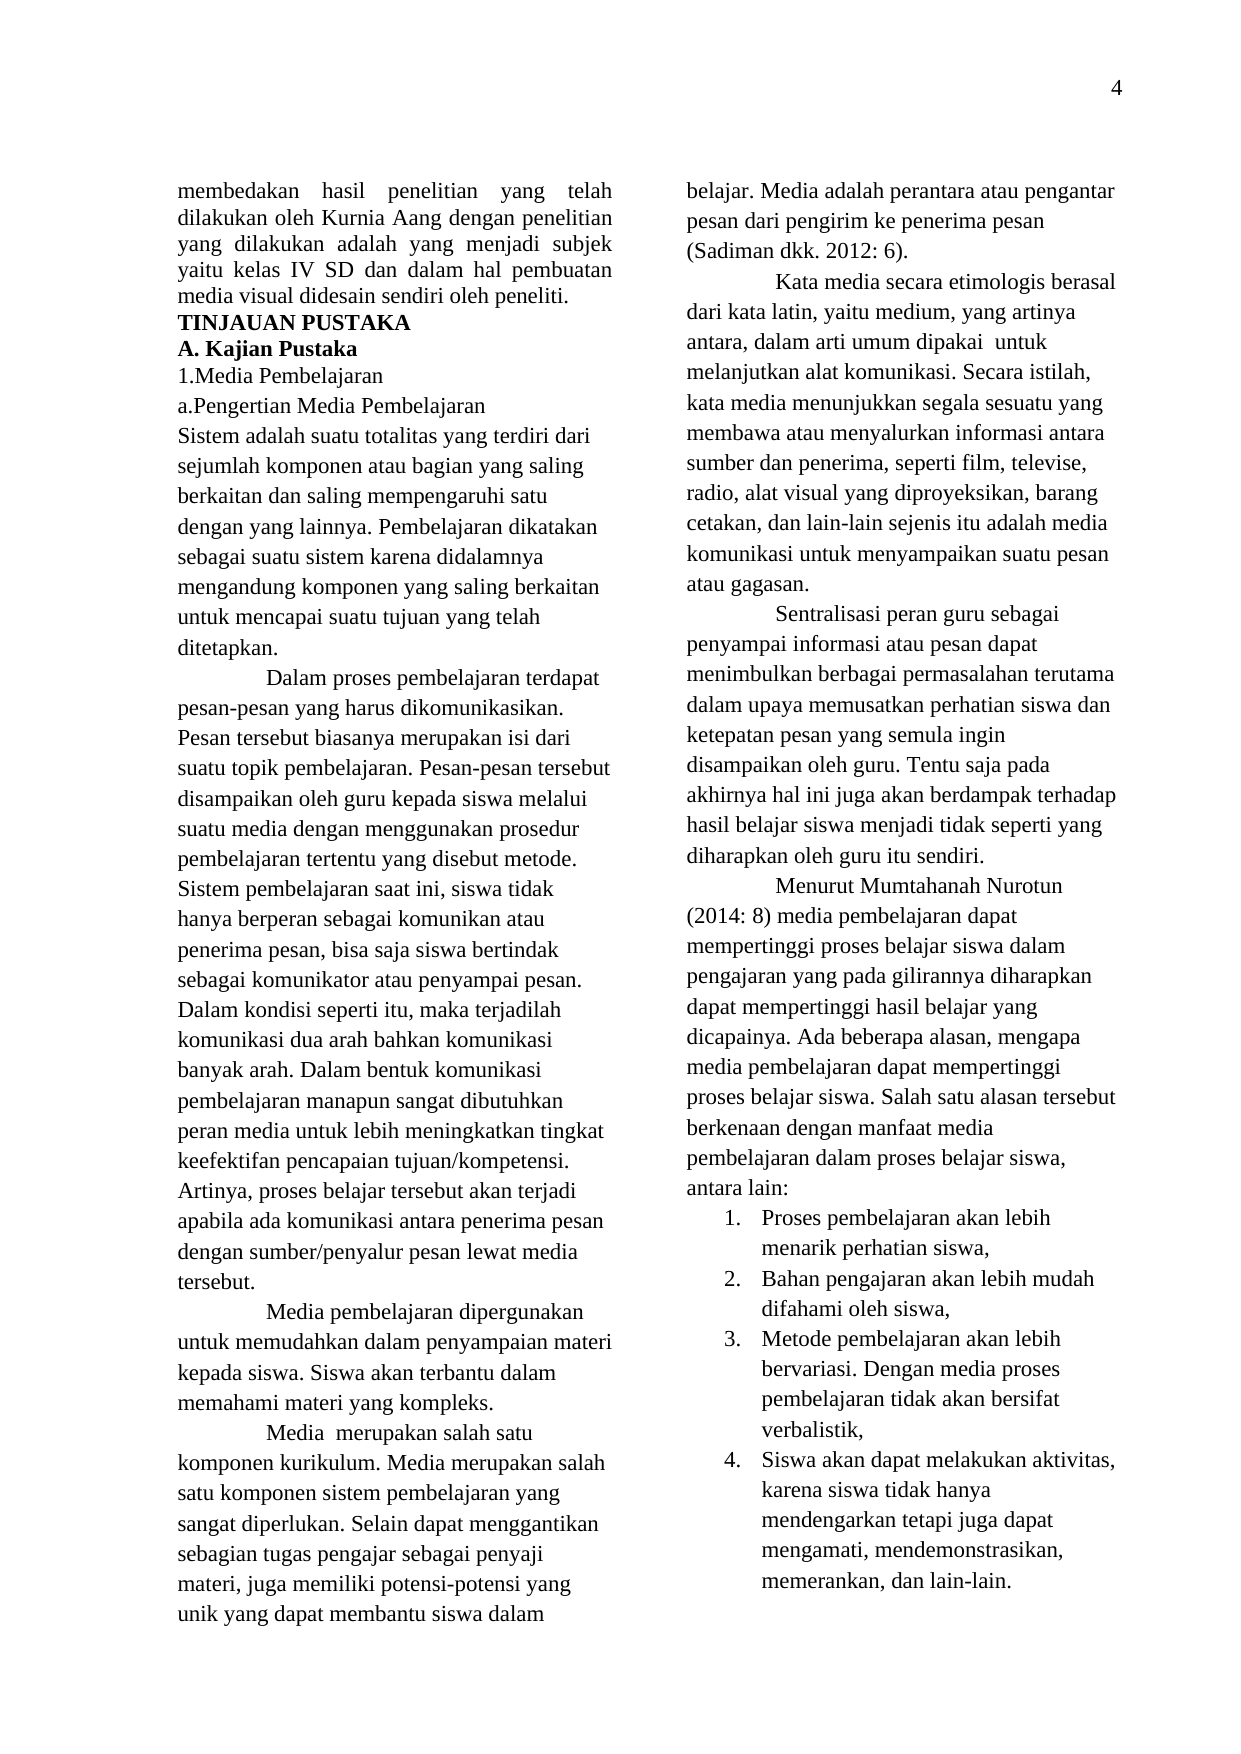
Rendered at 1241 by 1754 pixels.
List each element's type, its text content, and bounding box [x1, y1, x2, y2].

text Dalam proses pembelajaran terdapat pesan-pesan yang harus dikomunikasikan. Pesan tersebut biasanya merupakan isi dari suatu topik pembelajaran. Pesan-pesan tersebut disampaikan oleh guru kepada siswa melalui suatu media dengan menggunakan prosedur pembelajaran tertentu yang disebut metode. Sistem pembelajaran saat ini, siswa tidak hanya berperan sebagai komunikan atau penerima pesan, bisa saja siswa bertindak sebagai komunikator atau penyampai pesan. Dalam kondisi seperti itu, maka terjadilah komunikasi dua arah bahkan komunikasi banyak arah. Dalam bentuk komunikasi pembelajaran manapun sangat dibutuhkan peran media untuk lebih meningkatkan tingkat keefektifan pencapaian tujuan/kompetensi. Artinya, proses belajar tersebut akan terjadi apabila ada komunikasi antara penerima pesan dengan sumber/penyalur pesan lewat media tersebut. [177, 664, 613, 1294]
text Sentralisasi peran guru sebagai penyampai informasi atau pesan dapat menimbulkan berbagai permasalahan terutama dalam upaya memusatkan perhatian siswa dan ketepatan pesan yang semula ingin disampaikan oleh guru. Tentu saja pada akhirnya hal ini juga akan berdampak terhadap hasil belajar siswa menjadi tidak seperti yang diharapkan oleh guru itu sendiri. [686, 600, 1122, 868]
text 1.Media Pembelajaran [177, 362, 613, 388]
list Bahan pengajaran akan lebih mudah difahami oleh siswa, [724, 1265, 1122, 1321]
text Kata media secara etimologis berasal dari kata latin, yaitu medium, yang artinya antara, dalam arti umum dipakai untuk melanjutkan alat komunikasi. Secara istilah, kata media menunjukkan segala sesuatu yang membawa atau menyalurkan informasi antara sumber dan penerima, seperti film, televise, radio, alat visual yang diproyeksikan, barang cetakan, dan lain-lain sejenis itu adalah media komunikasi untuk menyampaikan suatu pesan atau gagasan. [686, 268, 1122, 596]
text TINJAUAN PUSTAKA [177, 309, 613, 335]
text Media merupakan salah satu komponen kurikulum. Media merupakan salah satu komponen sistem pembelajaran yang sangat diperlukan. Selain dapat menggantikan sebagian tugas pengajar sebagai penyaji materi, juga memiliki potensi-potensi yang unik yang dapat membantu siswa dalam belajar. Media adalah perantara atau pengantar pesan dari pengirim ke penerima pesan (Sadiman dkk. 2012: 6). [177, 1419, 613, 1627]
text Media pembelajaran dipergunakan untuk memudahkan dalam penyampaian materi kepada siswa. Siswa akan terbantu dalam memahami materi yang kompleks. [177, 1298, 613, 1415]
text Media merupakan salah satu komponen kurikulum. Media merupakan salah satu komponen sistem pembelajaran yang sangat diperlukan. Selain dapat menggantikan sebagian tugas pengajar sebagai penyaji materi, juga memiliki potensi-potensi yang unik yang dapat membantu siswa dalam belajar. Media adalah perantara atau pengantar pesan dari pengirim ke penerima pesan (Sadiman dkk. 2012: 6). [686, 177, 1122, 264]
list Proses pembelajaran akan lebih menarik perhatian siswa, [724, 1204, 1122, 1261]
list Siswa akan dapat melakukan aktivitas, karena siswa tidak hanya mendengarkan tetapi juga dapat mengamati, mendemonstrasikan, memerankan, dan lain-lain. [724, 1446, 1122, 1593]
text Menurut Mumtahanah Nurotun (2014: 8) media pembelajaran dapat mempertinggi proses belajar siswa dalam pengajaran yang pada gilirannya diharapkan dapat mempertinggi hasil belajar yang dicapainya. Ada beberapa alasan, mengapa media pembelajaran dapat mempertinggi proses belajar siswa. Salah satu alasan tersebut berkenaan dengan manfaat media pembelajaran dalam proses belajar siswa, antara lain: [686, 872, 1122, 1200]
text Sistem adalah suatu totalitas yang terdiri dari sejumlah komponen atau bagian yang saling berkaitan dan saling mempengaruhi satu dengan yang lainnya. Pembelajaran dikatakan sebagai suatu sistem karena didalamnya mengandung komponen yang saling berkaitan untuk mencapai suatu tujuan yang telah ditetapkan. [177, 422, 613, 660]
list Metode pembelajaran akan lebih bervariasi. Dengan media proses pembelajaran tidak akan bersifat verbalistik, [724, 1325, 1122, 1442]
text a.Pengertian Media Pembelajaran [177, 392, 613, 418]
text A. Kajian Pustaka [177, 335, 613, 362]
